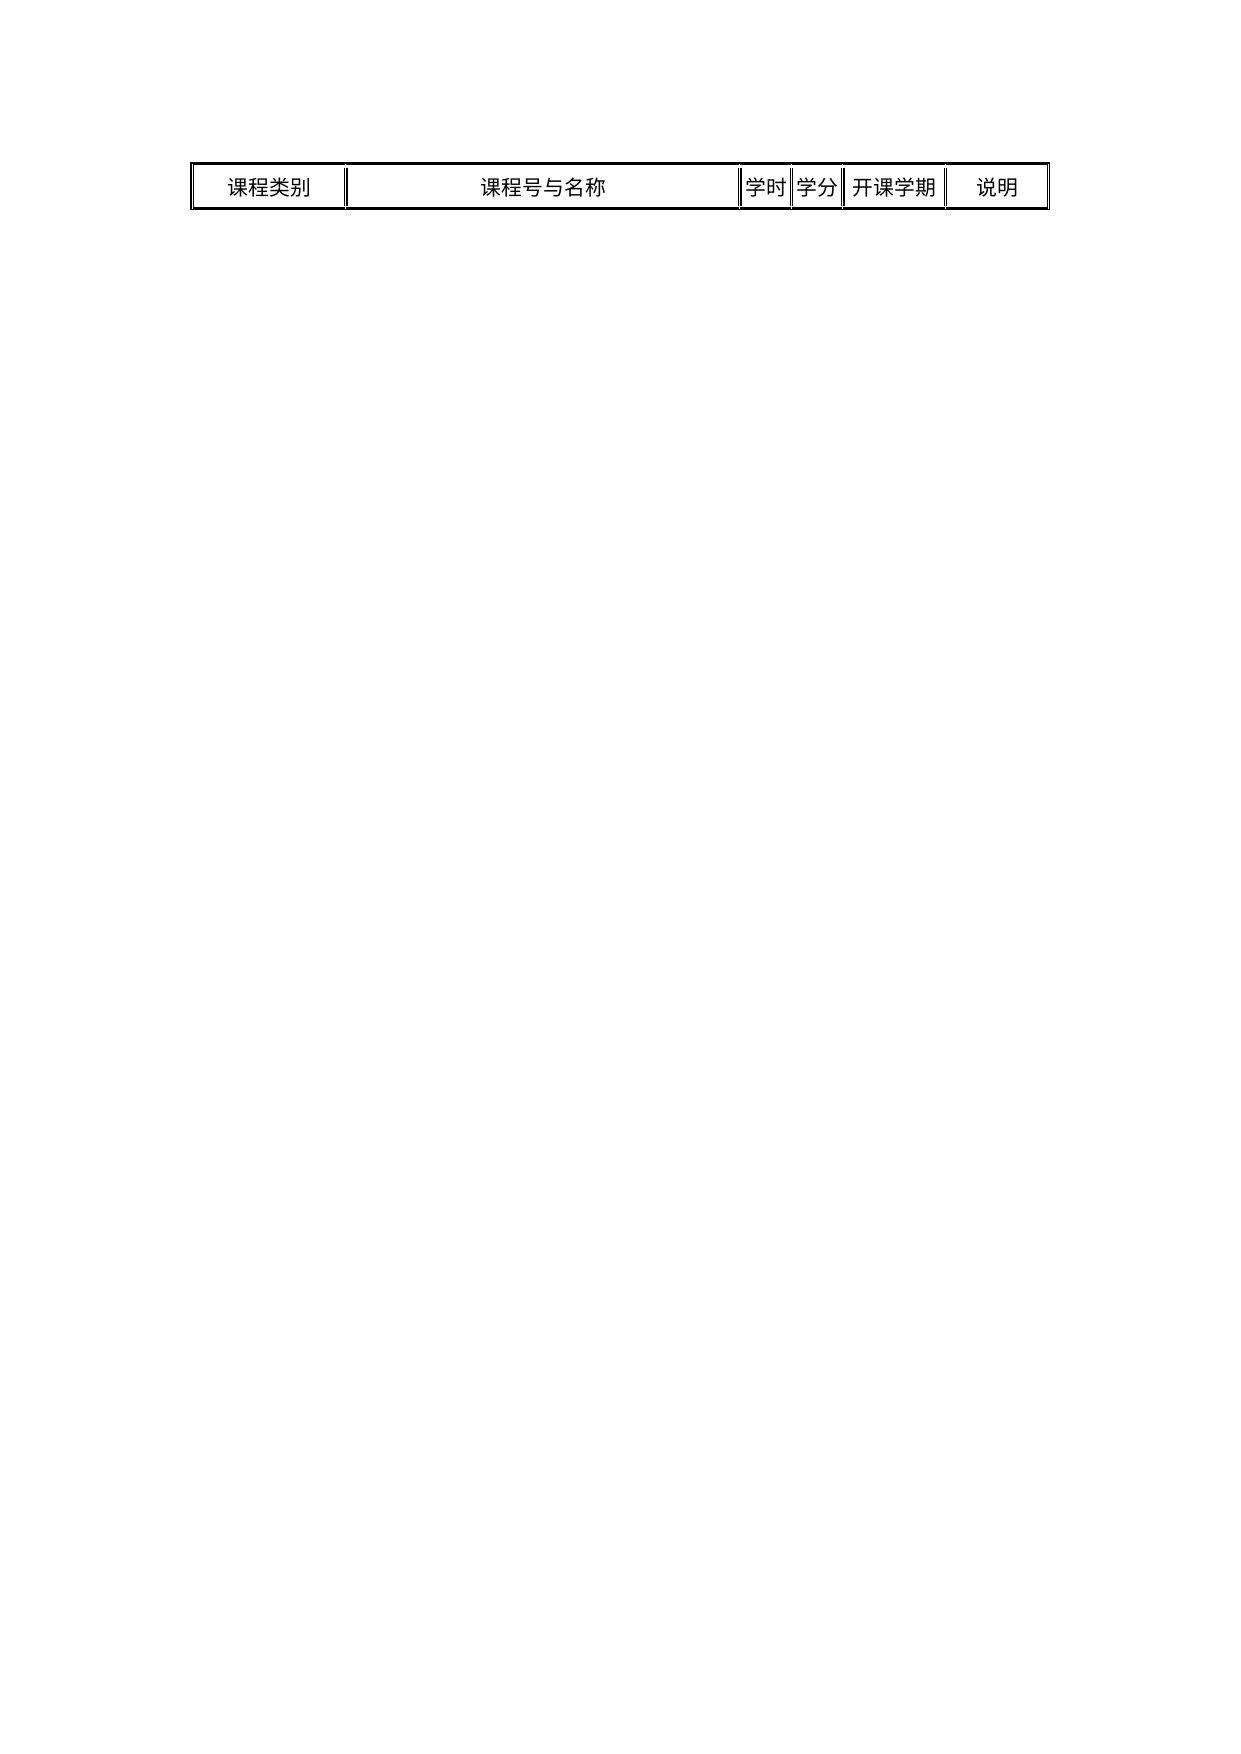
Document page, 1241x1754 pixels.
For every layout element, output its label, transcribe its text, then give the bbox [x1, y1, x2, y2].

table_header 学时 [740, 165, 791, 207]
table_header 课程类别 [194, 164, 346, 207]
table_header 开课学期 [843, 165, 946, 207]
table_header 说明 [946, 165, 1047, 207]
table_header 学分 [791, 164, 843, 207]
table_header 课程号与名称 [346, 164, 740, 207]
